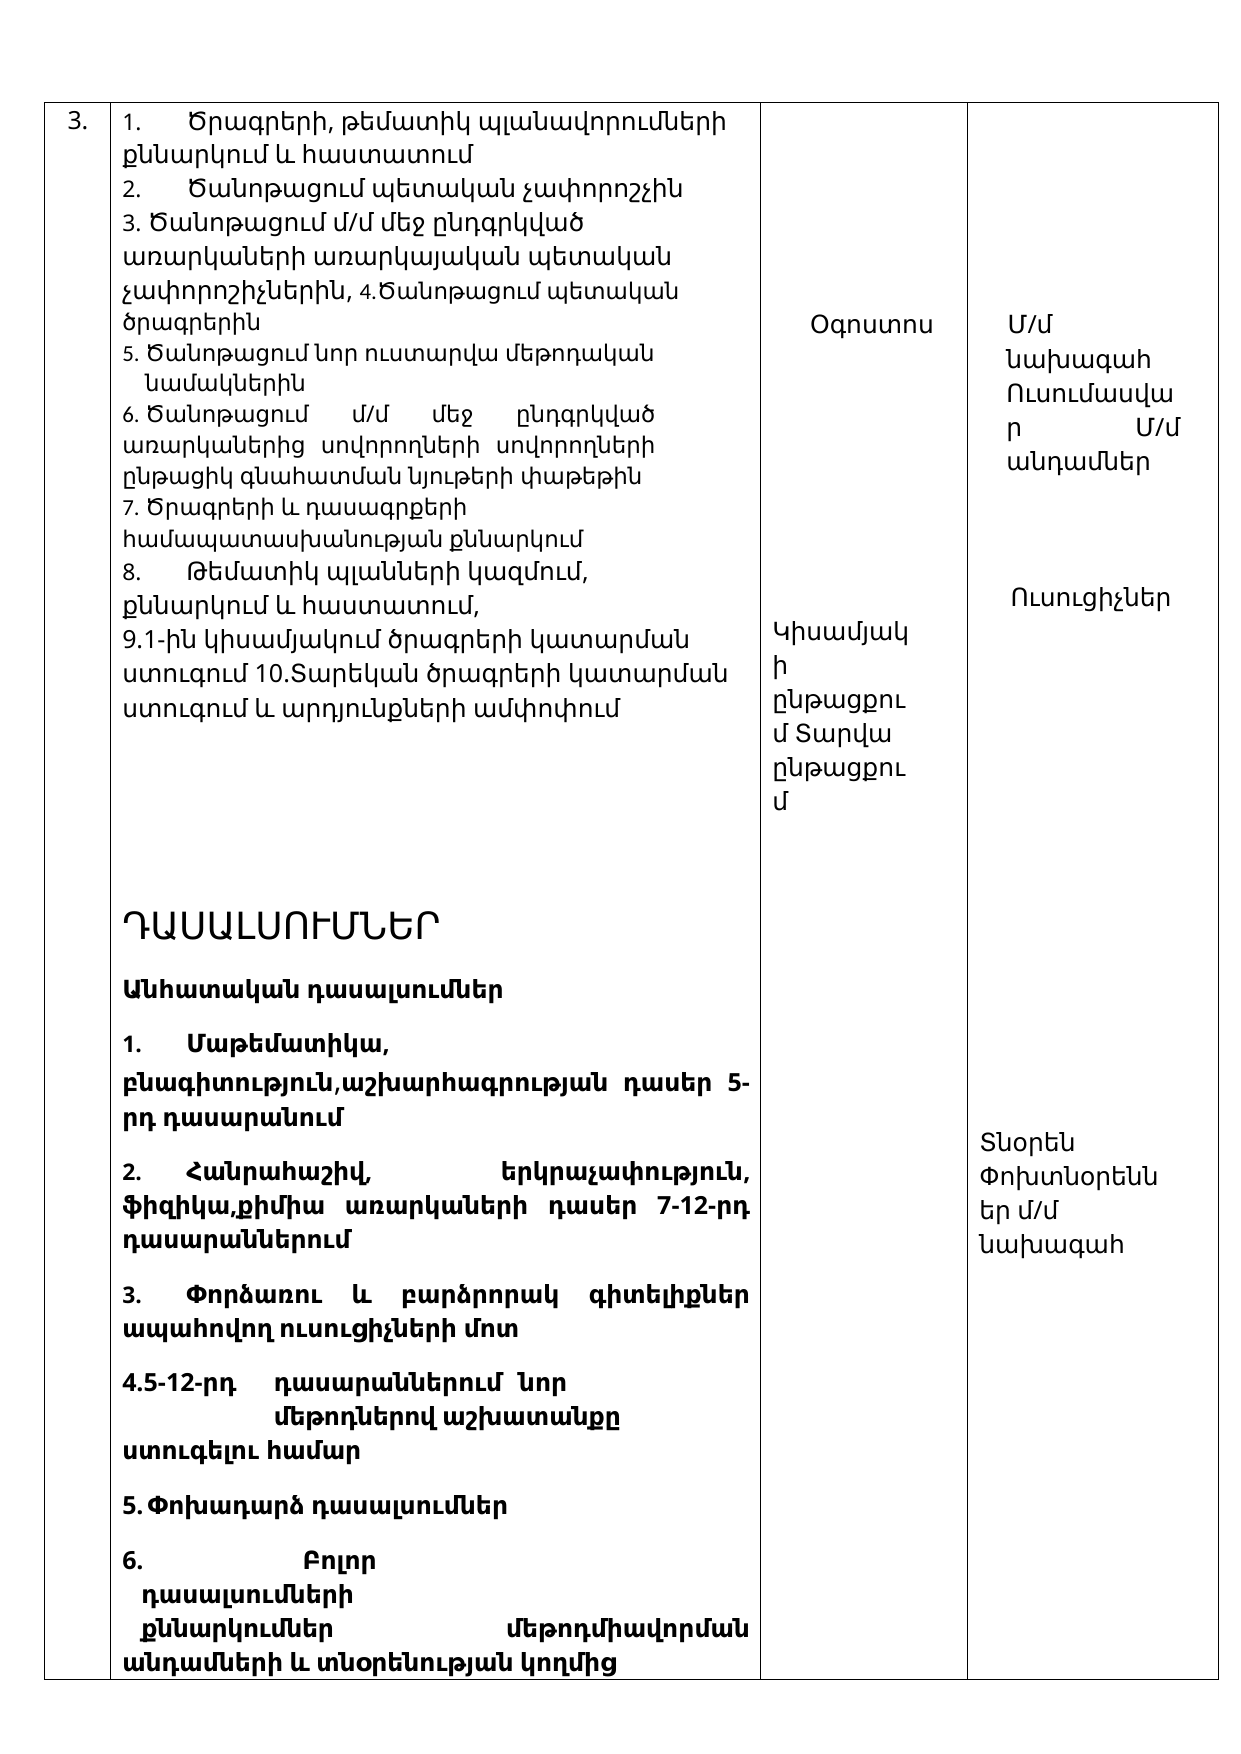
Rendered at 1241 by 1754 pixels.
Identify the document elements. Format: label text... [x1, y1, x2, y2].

table_header 3. [45, 103, 110, 1679]
table_header Ծրագրերի, թեմատիկ պլանավորումների քննարկում և հաստատում Ծանոթացում պետական չափորոշչին Ծանոթացում մ/մ մեջ ընդգրկված առարկաների առարկայական պետական չափորոշիչներին, 4.Ծանոթացում պետական ծրագրերին Ծանոթացում նոր ուստարվա մեթոդական նամակներին Ծանոթացում մ/մ մեջ ընդգրկված առարկաներից սովորողների սովորողների ընթացիկ գնահատման նյութերի փաթեթին Ծրագրերի և դասագրքերի համապատասխանության քննարկում Թեմատիկ պլանների կազմում, քննարկում և հաստատում, 9.1-ին կիսամյակում ծրագրերի կատարման ստուգում 10.Տարեկան ծրագրերի կատարման ստուգում և արդյունքների ամփոփում ԴԱՍԱԼՍՈՒՄՆԵՐ Անհատական դասալսումներ Մաթեմատիկա, բնագիտություն,աշխարհագրության դասեր 5-րդ դասարանում Հանրահաշիվ, երկրաչափություն, ֆիզիկա,քիմիա առարկաների դասեր 7-12-րդ դասարաններում Փորձառու և բարձրորակ գիտելիքներ ապահովող ուսուցիչների մոտ 4.5-12-րդ դասարաններում նոր մեթոդներով աշխատանքը ստուգելու համար Փոխադարձ դասալսումներ Բոլոր դասալսումների քննարկումներ մեթոդմիավորման անդամների և տնօրենության կողմից [111, 103, 760, 1679]
table_header Մ/մ նախագահ Ուսումասվար Մ/մ անդամներ Ուսուցիչներ Տնօրեն Փոխտնօրեններ մ/մ նախագահ [968, 103, 1218, 1679]
table_header Օգոստոս Կիսամյակի ընթացքում Տարվա ընթացքում [761, 103, 967, 1679]
